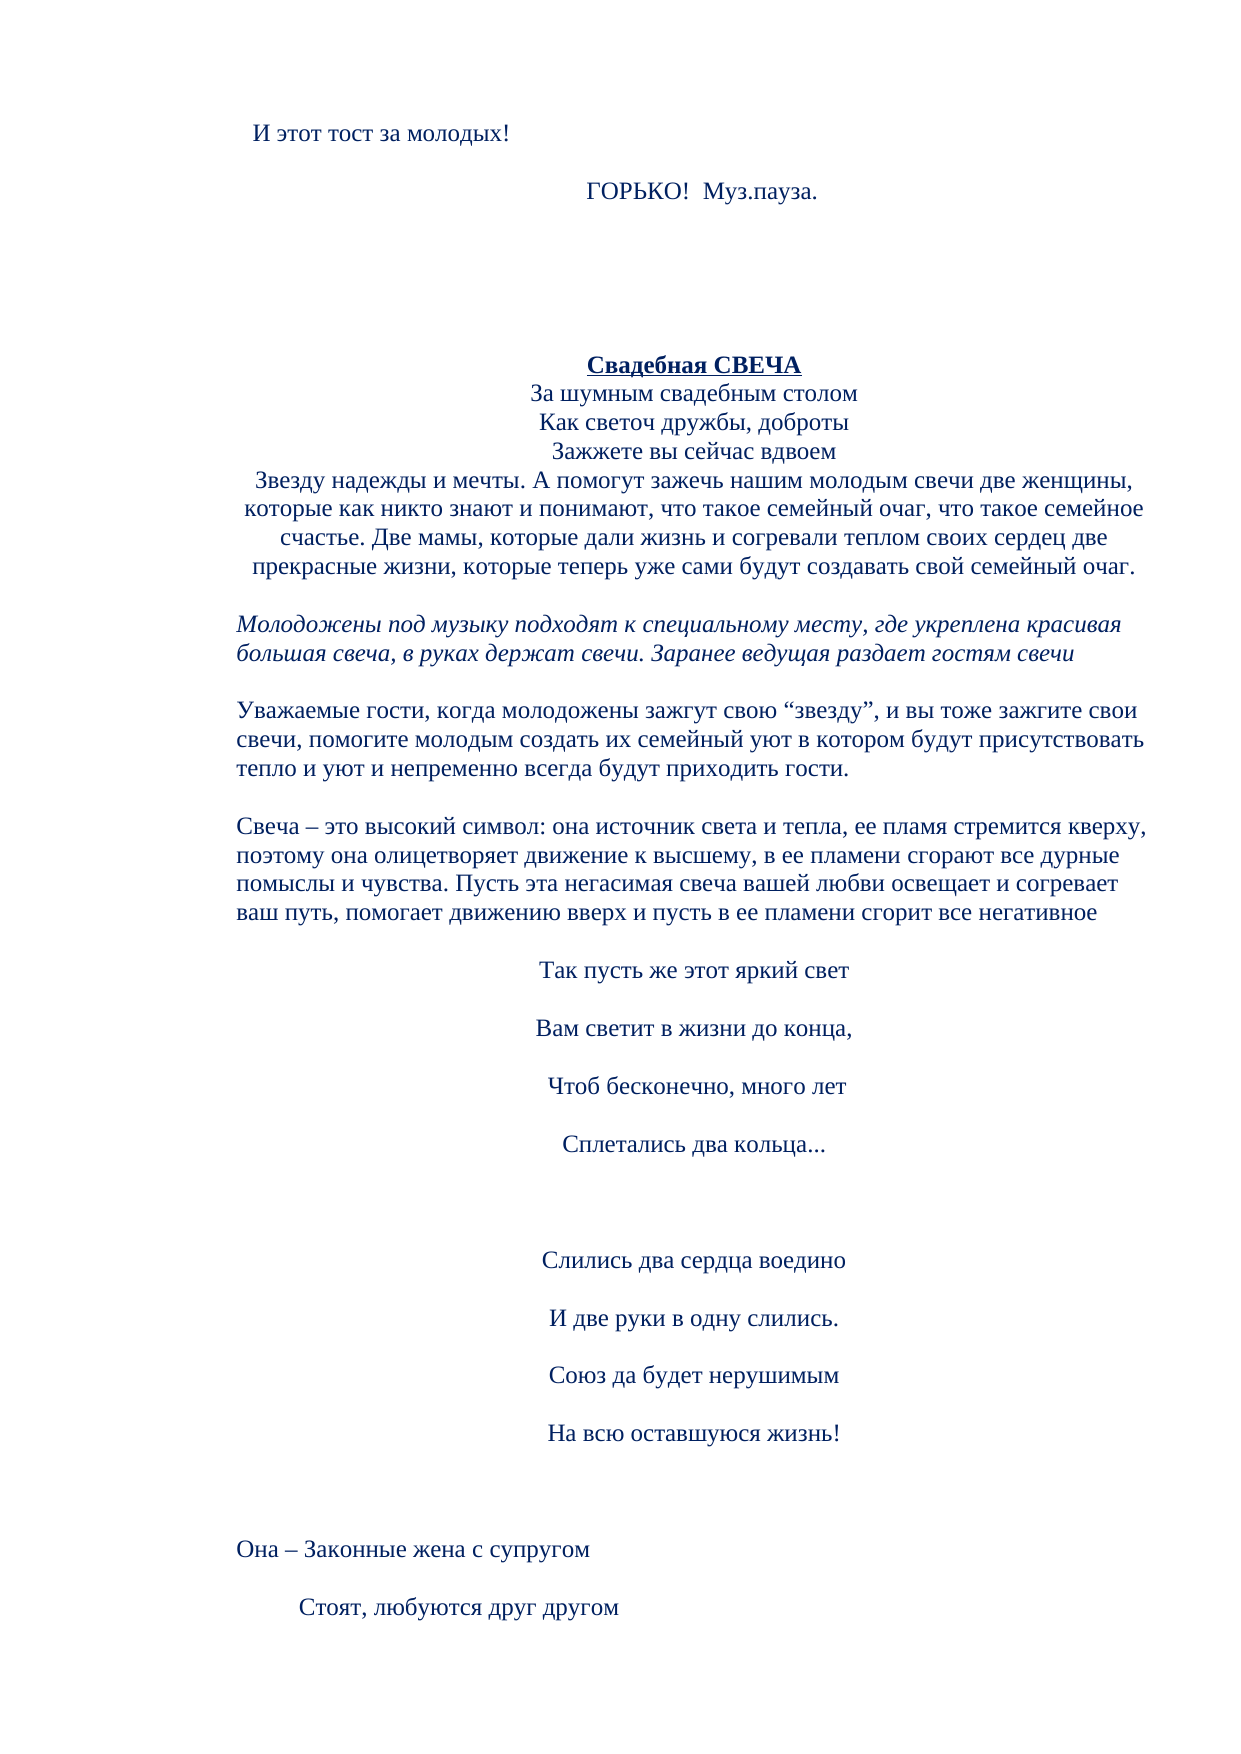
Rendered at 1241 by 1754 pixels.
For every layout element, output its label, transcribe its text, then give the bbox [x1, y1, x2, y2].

text Союз да будет нерушимым [236, 1361, 1152, 1389]
text Свеча – это высокий символ: она источник света и тепла, ее пламя стремится кверху, поэтому она олицетворяет движение к высшему, в ее пламени сгорают все дурные помыслы и чувства. Пусть эта негасимая свеча вашей любви освещает и согревает ваш путь, помогает движению вверх и пусть в ее пламени сгорит все негативное [236, 811, 1152, 926]
text Слились два сердца воедино [236, 1245, 1152, 1273]
text И этот тост за молодых! [177, 118, 1152, 147]
text Уважаемые гости, когда молодожены зажгут свою “звезду”, и вы тоже зажгите свои свечи, помогите молодым создать их семейный уют в котором будут присутствовать тепло и уют и непременно всегда будут приходить гости. [236, 696, 1152, 782]
text ГОРЬКО! Муз.пауза. [177, 176, 1152, 205]
text Стоят, любуются друг другом [236, 1592, 1152, 1621]
text Сплетались два кольца... [236, 1129, 1152, 1158]
text Свадебная СВЕЧА За шумным свадебным столом Как светоч дружбы, доброты Зажжете вы сейчас вдвоем Звезду надежды и мечты. А помогут зажечь нашим молодым свечи две женщины, которые как никто знают и понимают, что такое семейный очаг, что такое семейное счастье. Две мамы, которые дали жизнь и согревали теплом своих сердец две прекрасные жизни, которые теперь уже сами будут создавать свой семейный очаг. [236, 350, 1152, 580]
text На всю оставшуюся жизнь! [236, 1418, 1152, 1447]
text И две руки в одну слились. [236, 1303, 1152, 1331]
text Молодожены под музыку подходят к специальному месту, где укреплена красивая большая свеча, в руках держат свечи. Заранее ведущая раздает гостям свечи [236, 609, 1152, 666]
text Она – Законные жена с супругом [236, 1534, 1152, 1563]
text Вам светит в жизни до конца, [236, 1013, 1152, 1042]
text Чтоб бесконечно, много лет [236, 1071, 1152, 1100]
text Так пусть же этот яркий свет [236, 955, 1152, 984]
